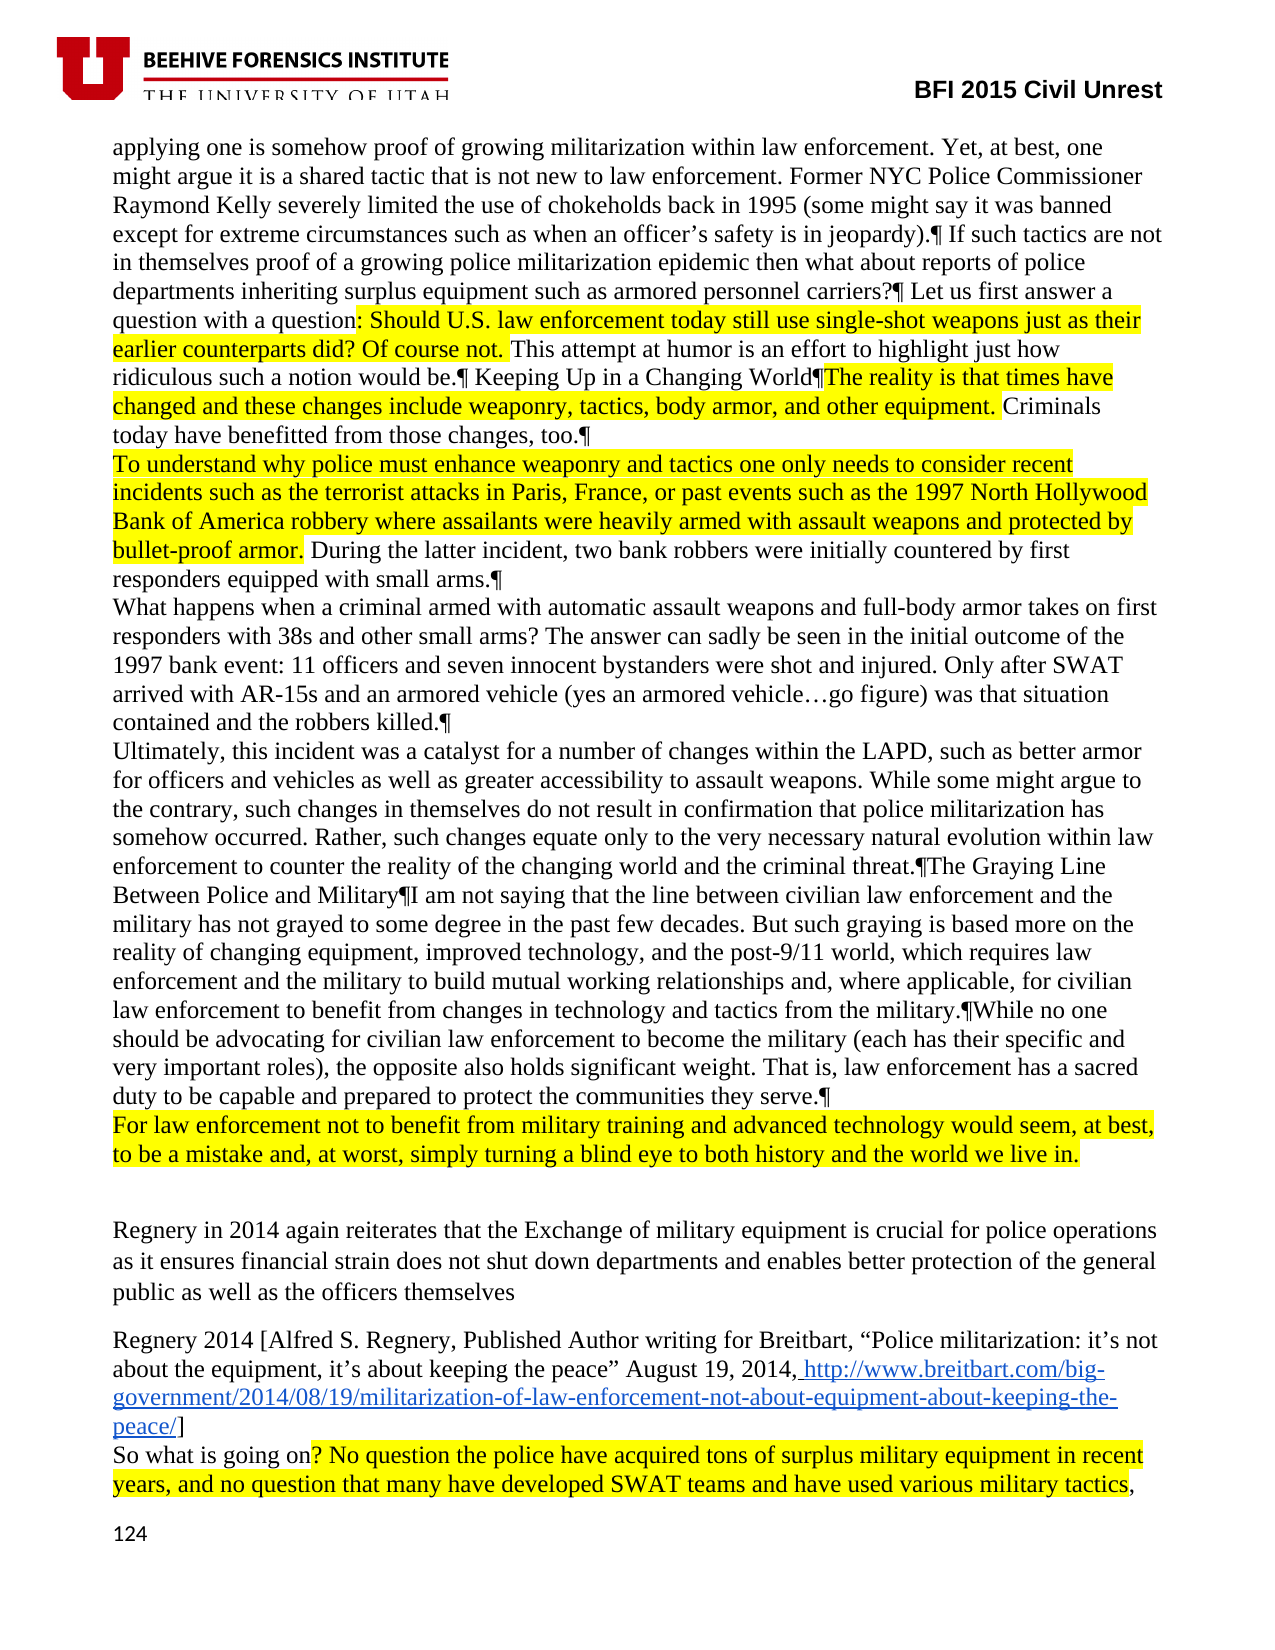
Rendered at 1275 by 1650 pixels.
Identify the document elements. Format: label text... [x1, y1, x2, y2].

picture [56, 37, 449, 100]
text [112, 132, 1162, 449]
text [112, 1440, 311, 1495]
text To understand why police must enhance weaponry and tactics one only needs to consider recent incidents such as the terrorist attacks in Paris, France, or past events such as the 1997 North Hollywood Bank of America robbery where assailants were heavily armed with assault weapons and protected by bullet-proof armor. During the latter incident, two bank robbers were initially countered by first responders equipped with small arms.¶ [112, 449, 1162, 592]
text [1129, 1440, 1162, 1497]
text Regnery 2014 [Alfred S. Regnery, Published Author writing for Breitbart, “Police militarization: it’s not about the equipment, it’s about keeping the peace” August 19, 2014, http://www.breitbart.com/big-government/2014/08/19/militarization-of-law-enforcement-not-about-equipment-about-keeping-the-peace/] [112, 1325, 1162, 1440]
text What happens when a criminal armed with automatic assault weapons and full-body armor takes on first responders with 38s and other small arms? The answer can sadly be seen in the initial outcome of the 1997 bank event: 11 officers and seven innocent bystanders were shot and injured. Only after SWAT arrived with AR-15s and an armored vehicle (yes an armored vehicle…go figure) was that situation contained and the robbers killed.¶ [112, 592, 1162, 736]
text Regnery in 2014 again reiterates that the Exchange of military equipment is crucial for police operations as it ensures financial strain does not shut down departments and enables better protection of the general public as well as the officers themselves [112, 1215, 1162, 1306]
text Ultimately, this incident was a catalyst for a number of changes within the LAPD, such as better armor for officers and vehicles as well as greater accessibility to assault weapons. While some might argue to the contrary, such changes in themselves do not result in confirmation that police militarization has somehow occurred. Rather, such changes equate only to the very necessary natural evolution within law enforcement to counter the reality of the changing world and the criminal threat.¶The Graying Line Between Police and Military¶I am not saying that the line between civilian law enforcement and the military has not grayed to some degree in the past few decades. But such graying is based more on the reality of changing equipment, improved technology, and the post-9/11 world, which requires law enforcement and the military to build mutual working relationships and, where applicable, for civilian law enforcement to benefit from changes in technology and tactics from the military.¶While no one should be advocating for civilian law enforcement to become the military (each has their specific and very important roles), the opposite also holds significant weight. That is, law enforcement has a sacred duty to be capable and prepared to protect the communities they serve.¶ [112, 736, 1162, 1110]
